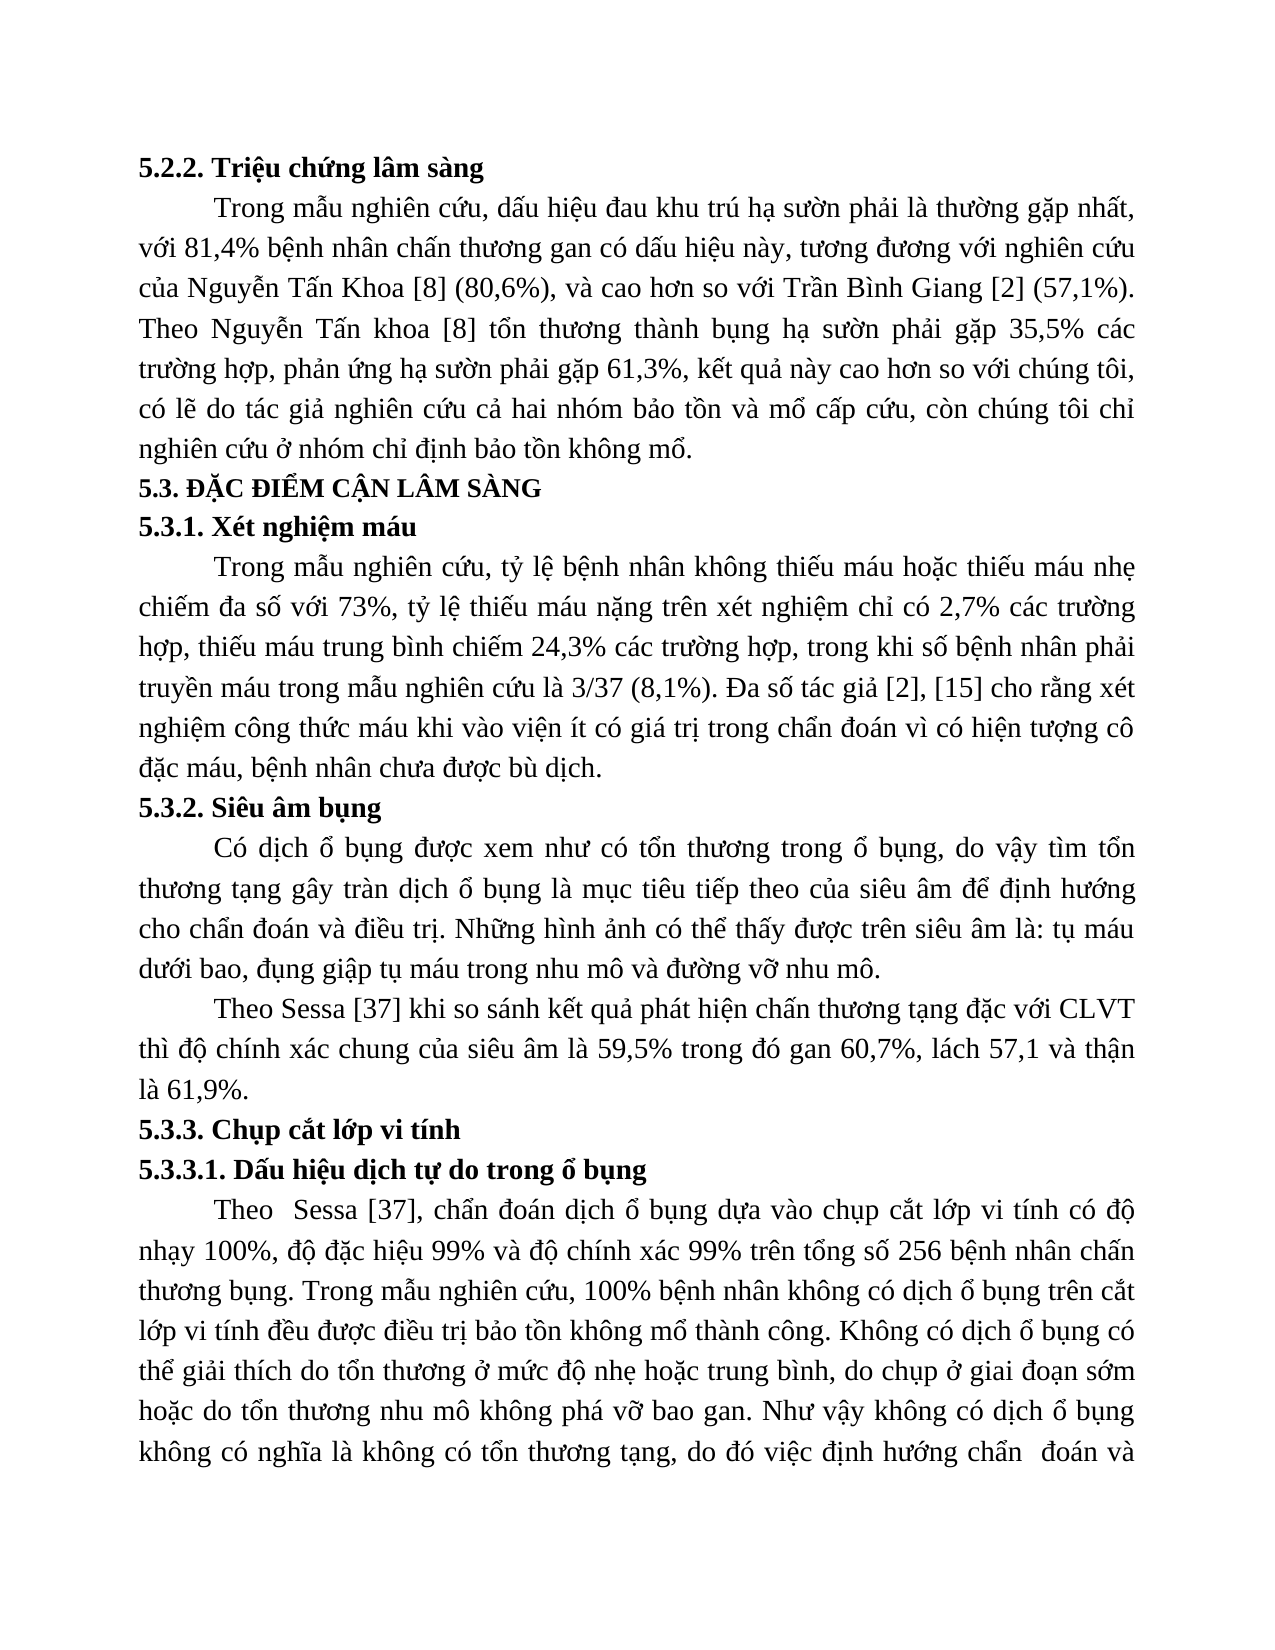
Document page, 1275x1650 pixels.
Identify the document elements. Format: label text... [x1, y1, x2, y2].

text Theo Sessa [37] khi so sánh kết quả phát hiện chấn thương tạng đặc với CLVT thì độ chính xác chung của siêu âm là 59,5% trong đó gan 60,7%, lách 57,1 và thận là 61,9%. [138, 991, 1137, 1105]
text 5.3.3.1. Dấu hiệu dịch tự do trong ổ bụng [138, 1152, 1137, 1186]
text Trong mẫu nghiên cứu, tỷ lệ bệnh nhân không thiếu máu hoặc thiếu máu nhẹ chiếm đa số với 73%, tỷ lệ thiếu máu nặng trên xét nghiệm chỉ có 2,7% các trường hợp, thiếu máu trung bình chiếm 24,3% các trường hợp, trong khi số bệnh nhân phải truyền máu trong mẫu nghiên cứu là 3/37 (8,1%). Đa số tác giả [2], [15] cho rằng xét nghiệm công thức máu khi vào viện ít có giá trị trong chẩn đoán vì có hiện tượng cô đặc máu, bệnh nhân chưa được bù dịch. [138, 549, 1137, 784]
subtitle 5.3.2. Siêu âm bụng [138, 790, 1137, 824]
text Có dịch ổ bụng được xem như có tổn thương trong ổ bụng, do vậy tìm tổn thương tạng gây tràn dịch ổ bụng là mục tiêu tiếp theo của siêu âm để định hướng cho chẩn đoán và điều trị. Những hình ảnh có thể thấy được trên siêu âm là: tụ máu dưới bao, đụng giập tụ máu trong nhu mô và đường vỡ nhu mô. [138, 831, 1137, 985]
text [138, 1192, 1137, 1467]
text Trong mẫu nghiên cứu, dấu hiệu đau khu trú hạ sườn phải là thường gặp nhất, với 81,4% bệnh nhân chấn thương gan có dấu hiệu này, tương đương với nghiên cứu của Nguyễn Tấn Khoa [8] (80,6%), và cao hơn so với Trần Bình Giang [2] (57,1%). Theo Nguyễn Tấn khoa [8] tổn thương thành bụng hạ sườn phải gặp 35,5% các trường hợp, phản ứng hạ sườn phải gặp 61,3%, kết quả này cao hơn so với chúng tôi, có lẽ do tác giả nghiên cứu cả hai nhóm bảo tồn và mổ cấp cứu, còn chúng tôi chỉ nghiên cứu ở nhóm chỉ định bảo tồn không mổ. [138, 190, 1137, 465]
subtitle 5.2.2. Triệu chứng lâm sàng [138, 150, 1137, 183]
subtitle 5.3. ĐẶC ĐIỂM CẬN LÂM SÀNG [138, 472, 1137, 503]
subtitle 5.3.1. Xét nghiệm máu [138, 509, 1137, 542]
subtitle 5.3.3. Chụp cắt lớp vi tính [138, 1112, 1137, 1146]
